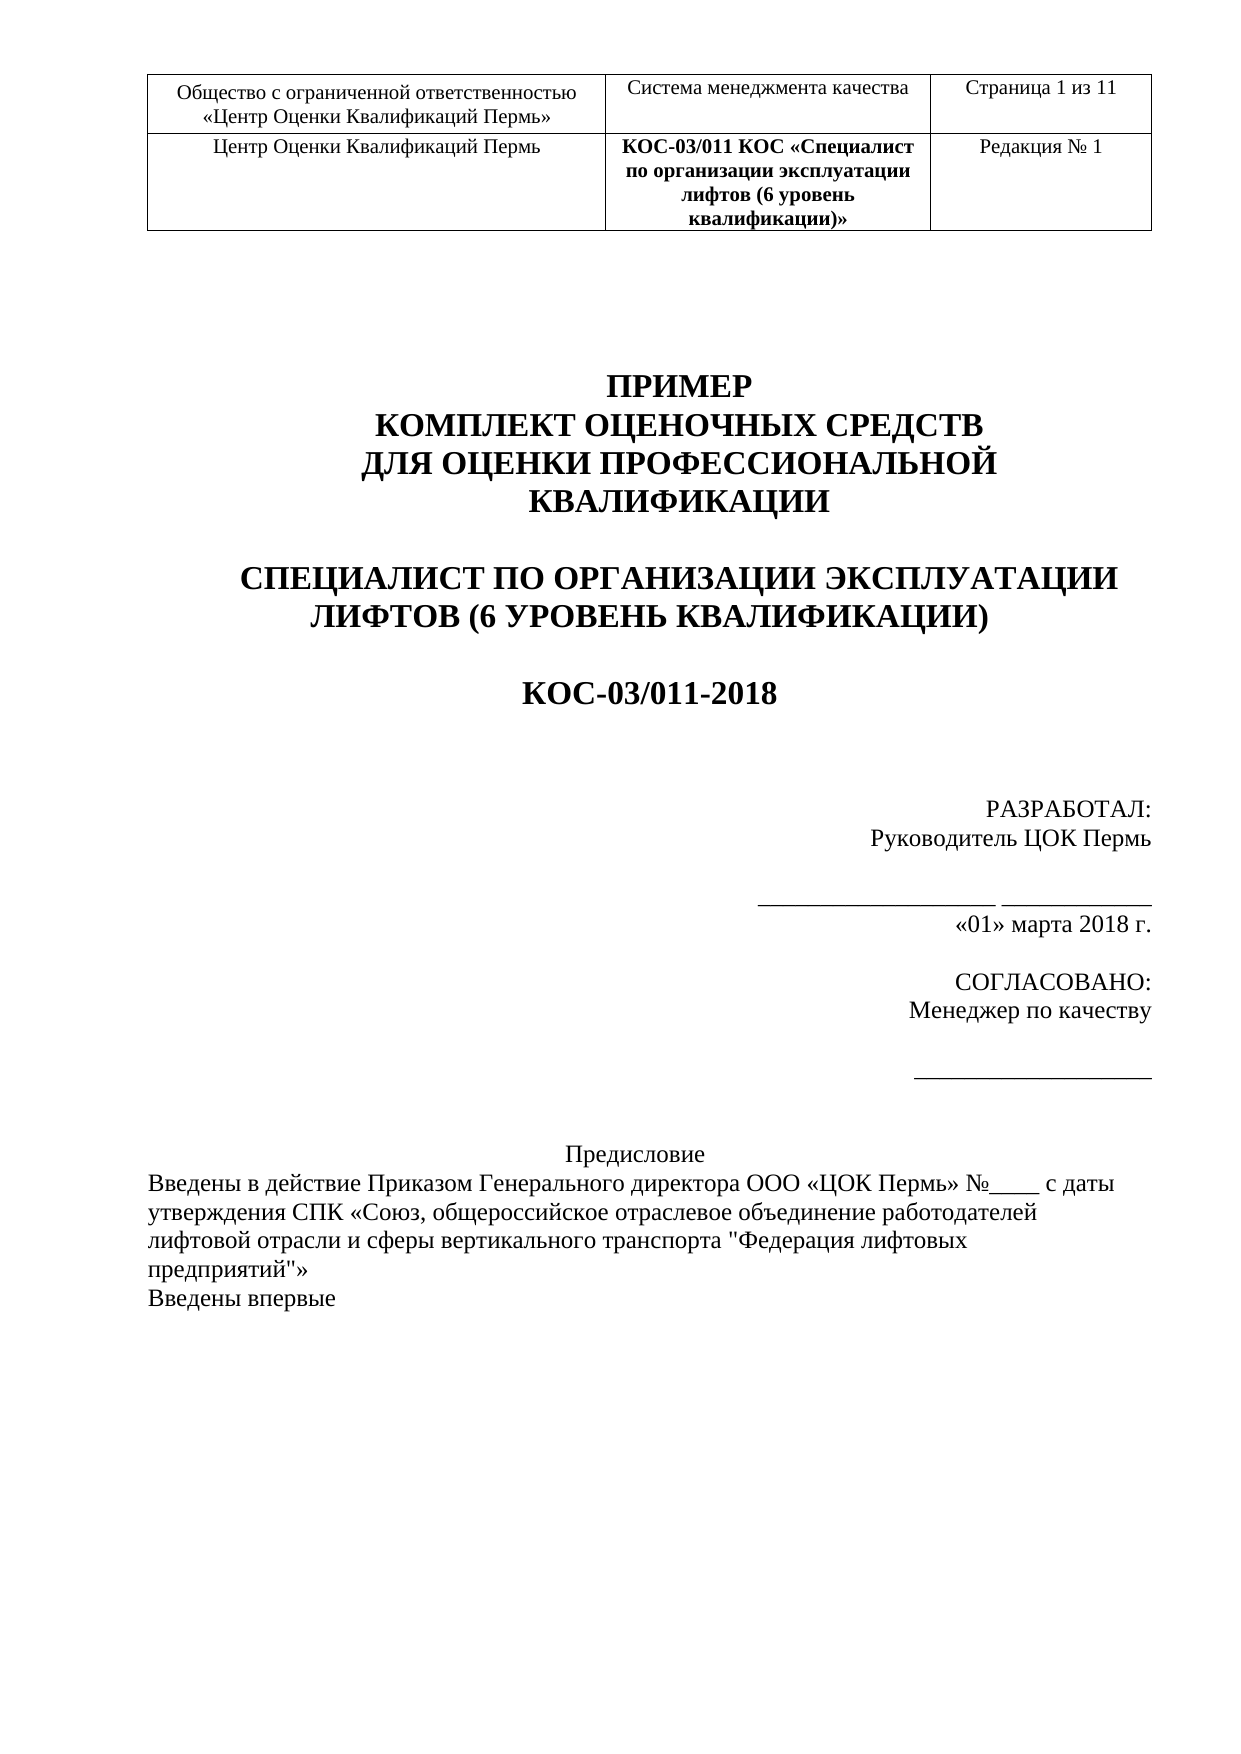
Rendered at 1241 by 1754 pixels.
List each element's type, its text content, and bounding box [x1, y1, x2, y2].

text Комплект оценочных средств [148, 405, 1152, 443]
text «01» марта 2018 г. [148, 909, 1152, 938]
table_header Предисловие Введены в действие Приказом Генерального директора ООО «ЦОК Пермь» №____ с даты утверждения СПК «Союз, общероссийское отраслевое объединение работодателей лифтовой отрасли и сферы вертикального транспорта "Федерация лифтовых предприятий"» Введены впервые [136, 1082, 1133, 1312]
text пример [148, 367, 1152, 405]
text ___________________ ____________ [148, 881, 1152, 909]
text квалификации [148, 482, 1152, 520]
text СОГЛАСОВАНО: [148, 967, 1152, 996]
text ___________________ [148, 1053, 1152, 1082]
text РАЗРАБОТАЛ: [148, 794, 1152, 823]
text Менеджер по качеству [148, 996, 1152, 1024]
text КОС-03/011-2018 [148, 673, 1152, 712]
text для оценки профессиональной [148, 443, 1152, 482]
text специалист по организации эксплуатации лифтов (6 уровень квалификации) [148, 558, 1152, 635]
text Руководитель ЦОК Пермь [148, 823, 1152, 852]
